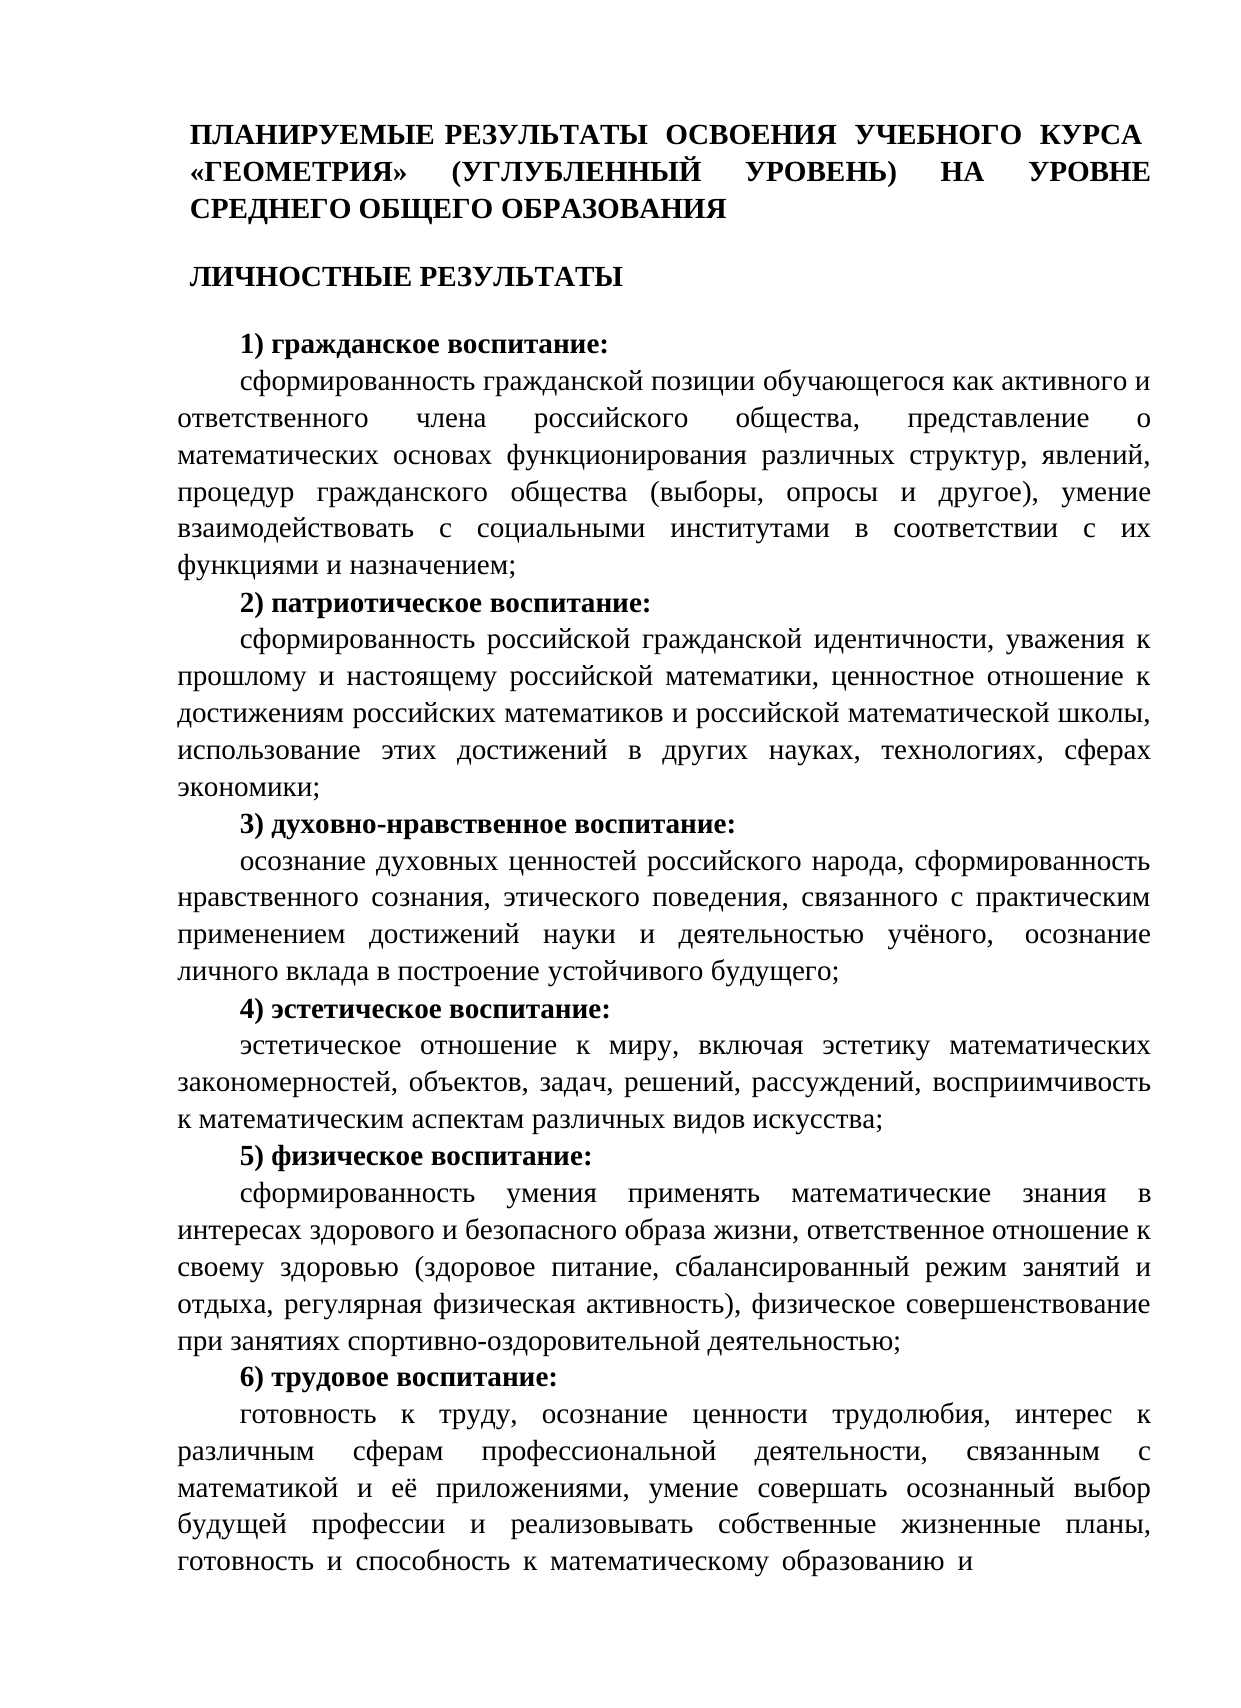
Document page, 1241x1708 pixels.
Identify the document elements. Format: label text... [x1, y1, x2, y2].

text осознание духовных ценностей российского народа, сформированность нравственного сознания, этического поведения, связанного с практическим применением достижений науки и деятельностью учёного, осознание личного вклада в построение устойчивого будущего; [177, 843, 1151, 987]
text готовность к труду, осознание ценности трудолюбия, интерес к различным сферам профессиональной деятельности, связанным с математикой и её приложениями, умение совершать осознанный выбор будущей профессии и реализовывать собственные жизненные планы, готовность и способность к математическому образованию и [177, 1396, 1151, 1577]
text сформированность российской гражданской идентичности, уважения к прошлому и настоящему российской математики, ценностное отношение к достижениям российских математиков и российской математической школы, использование этих достижений в других науках, технологиях, сферах экономики; [177, 622, 1151, 803]
subtitle духовно-нравственное воспитание: [239, 807, 1163, 840]
subtitle ПЛАНИРУЕМЫЕ РЕЗУЛЬТАТЫ ОСВОЕНИЯ УЧЕБНОГО КУРСА [189, 117, 1163, 151]
subtitle ЛИЧНОСТНЫЕ РЕЗУЛЬТАТЫ [189, 259, 1163, 293]
list гражданское воспитание: [239, 327, 1163, 360]
text сформированность умения применять математические знания в интересах здорового и безопасного образа жизни, ответственное отношение к своему здоровью (здоровое питание, сбалансированный режим занятий и отдыха, регулярная физическая активность), физическое совершенствование при занятиях спортивно-оздоровительной деятельностью; [177, 1175, 1151, 1356]
subtitle физическое воспитание: [239, 1138, 1163, 1172]
text «ГЕОМЕТРИЯ» (УГЛУБЛЕННЫЙ УРОВЕНЬ) НА УРОВНЕ СРЕДНЕГО ОБЩЕГО ОБРАЗОВАНИЯ [189, 154, 1151, 225]
subtitle эстетическое воспитание: [239, 991, 1163, 1024]
subtitle трудовое воспитание: [239, 1359, 1163, 1393]
text сформированность гражданской позиции обучающегося как активного и ответственного члена российского общества, представление о математических основах функционирования различных структур, явлений, процедур гражданского общества (выборы, опросы и другое), умение взаимодействовать с социальными институтами в соответствии с их функциями и назначением; [177, 363, 1151, 581]
text эстетическое отношение к миру, включая эстетику математических закономерностей, объектов, задач, решений, рассуждений, восприимчивость к математическим аспектам различных видов искусства; [177, 1027, 1151, 1134]
subtitle патриотическое воспитание: [239, 585, 1163, 619]
